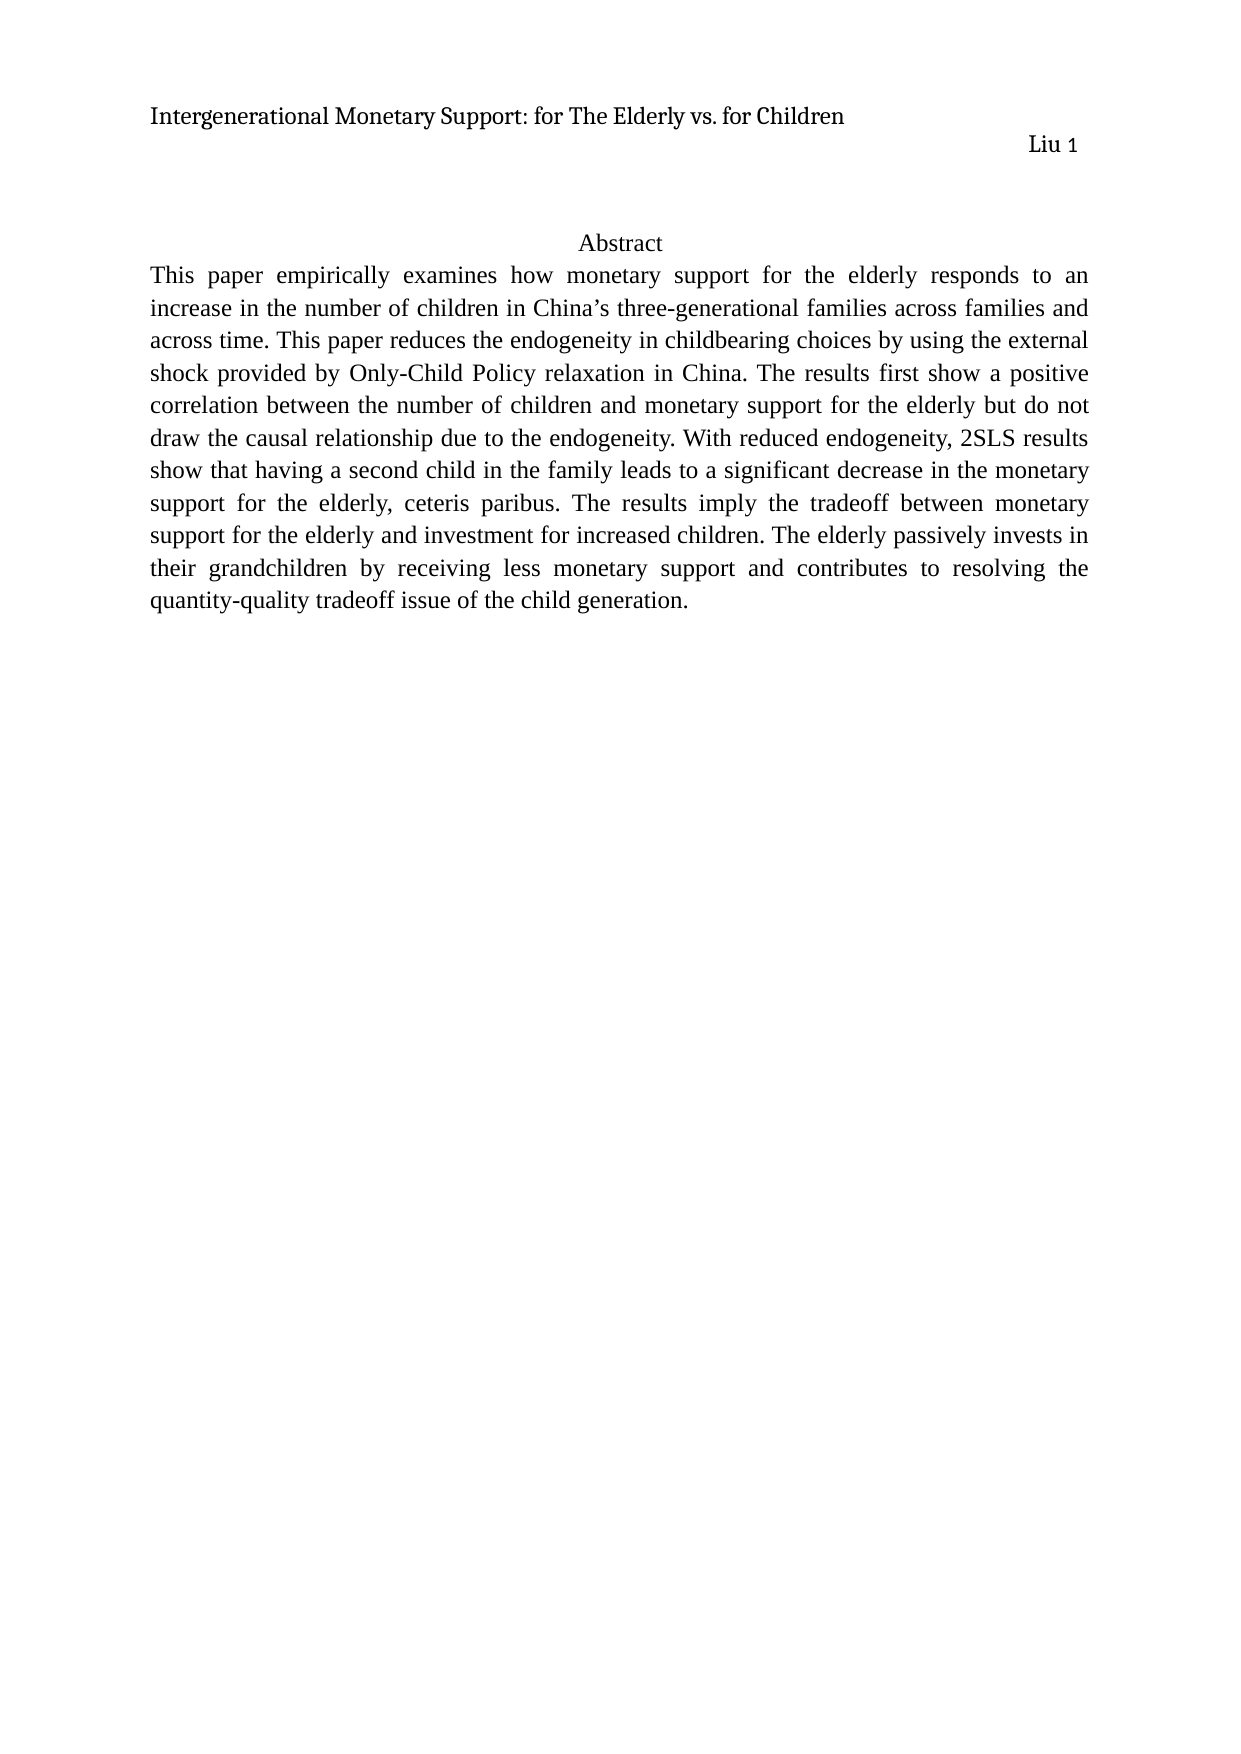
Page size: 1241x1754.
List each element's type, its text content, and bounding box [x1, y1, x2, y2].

text This paper empirically examines how monetary support for the elderly responds to an increase in the number of children in China’s three-generational families across families and across time. This paper reduces the endogeneity in childbearing choices by using the external shock provided by Only-Child Policy relaxation in China. The results first show a positive correlation between the number of children and monetary support for the elderly but do not draw the causal relationship due to the endogeneity. With reduced endogeneity, 2SLS results show that having a second child in the family leads to a significant decrease in the monetary support for the elderly, ceteris paribus. The results imply the tradeoff between monetary support for the elderly and investment for increased children. The elderly passively invests in their grandchildren by receiving less monetary support and contributes to resolving the quantity-quality tradeoff issue of the child generation. [150, 258, 1090, 616]
text Abstract [150, 226, 1090, 258]
